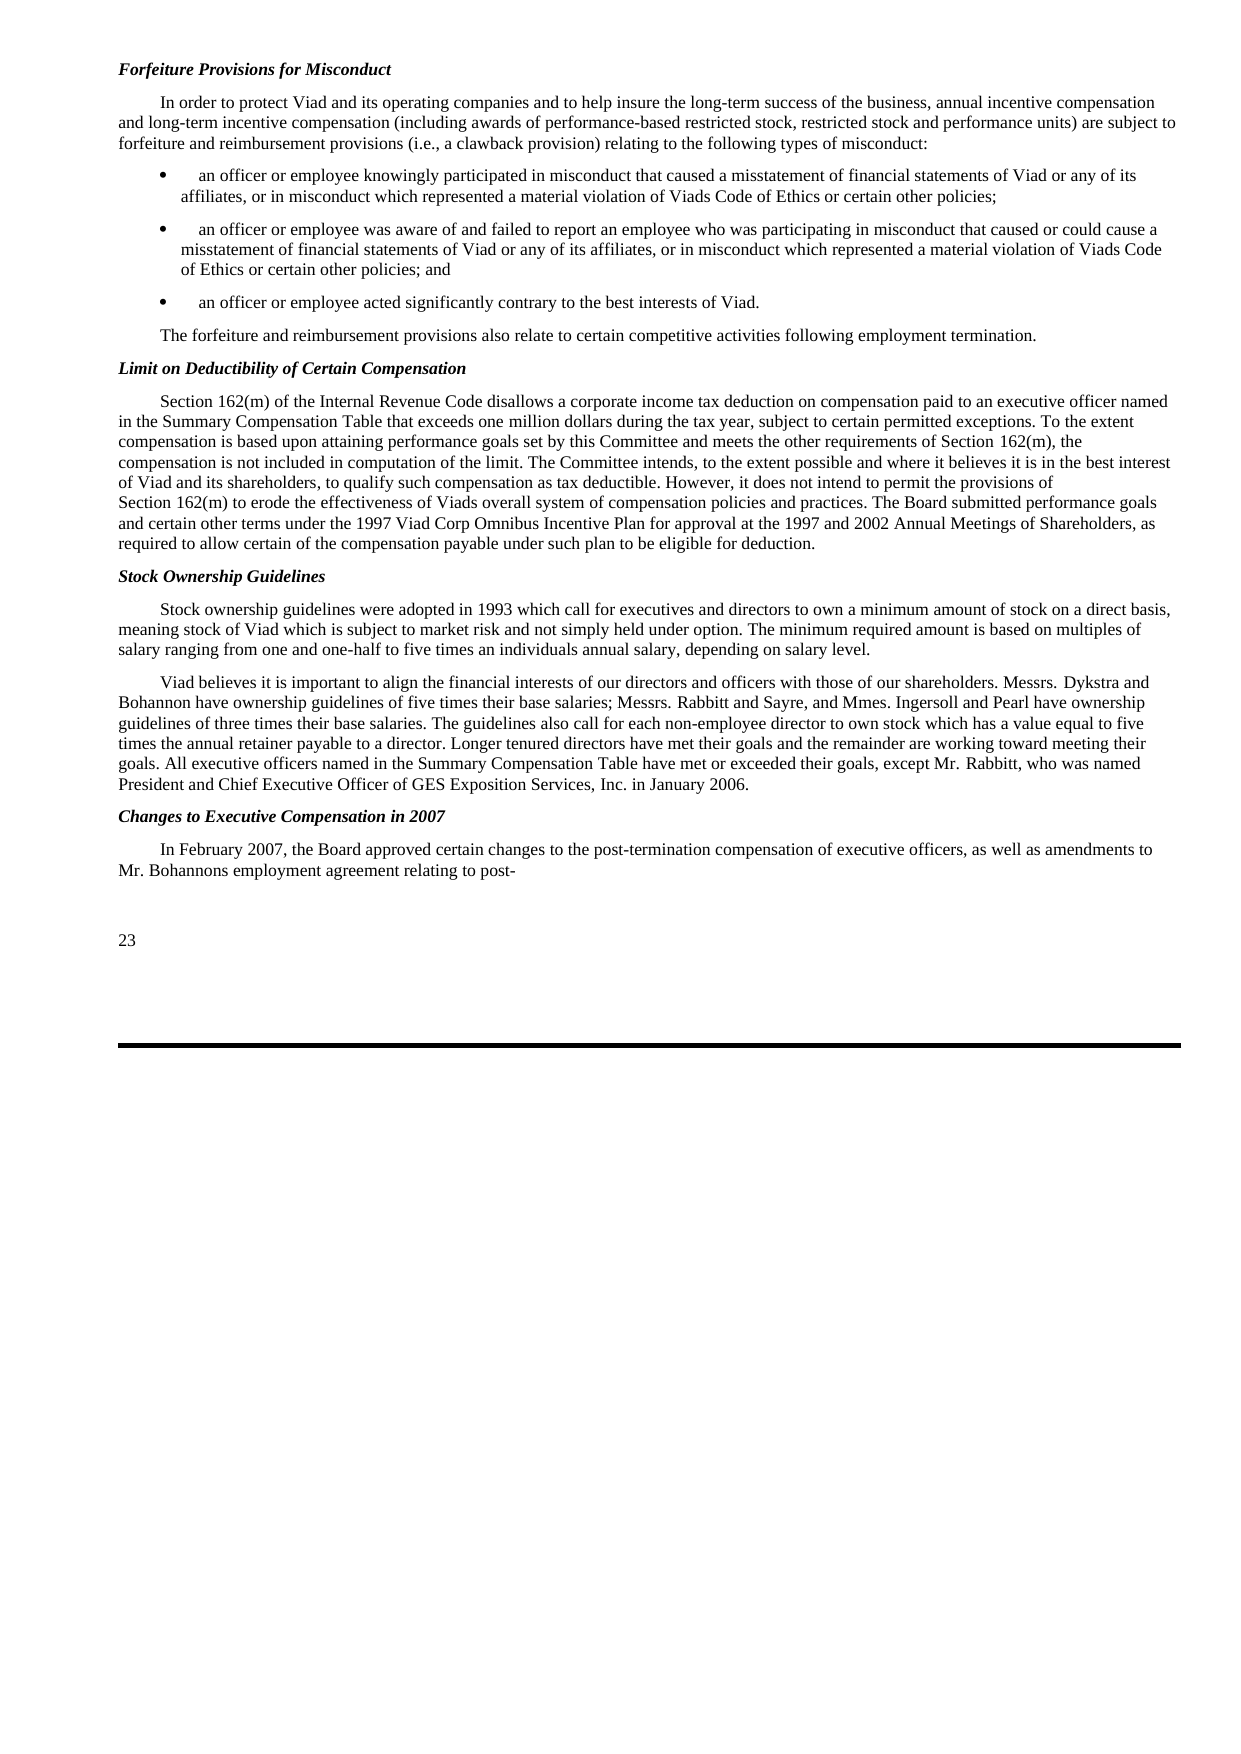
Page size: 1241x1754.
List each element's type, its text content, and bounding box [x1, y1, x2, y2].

text Viad believes it is important to align the financial interests of our directors and officers with those of our shareholders. Messrs. Dykstra and Bohannon have ownership guidelines of five times their base salaries; Messrs. Rabbitt and Sayre, and Mmes. Ingersoll and Pearl have ownership guidelines of three times their base salaries. The guidelines also call for each non-employee director to own stock which has a value equal to five times the annual retainer payable to a director. Longer tenured directors have met their goals and the remainder are working toward meeting their goals. All executive officers named in the Summary Compensation Table have met or exceeded their goals, except Mr. Rabbitt, who was named President and Chief Executive Officer of GES Exposition Services, Inc. in January 2006. [118, 672, 1181, 794]
text Changes to Executive Compensation in 2007 [118, 806, 1181, 827]
text Forfeiture Provisions for Misconduct [118, 59, 1181, 79]
text In order to protect Viad and its operating companies and to help insure the long-term success of the business, annual incentive compensation and long-term incentive compensation (including awards of performance-based restricted stock, restricted stock and performance units) are subject to forfeiture and reimbursement provisions (i.e., a clawback provision) relating to the following types of misconduct: [118, 92, 1181, 153]
text · an officer or employee was aware of and failed to report an employee who was participating in misconduct that caused or could cause a misstatement of financial statements of Viad or any of its affiliates, or in misconduct which represented a material violation of Viads Code of Ethics or certain other policies; and [160, 218, 1181, 279]
text 23 [118, 930, 1181, 950]
text Stock Ownership Guidelines [118, 566, 1181, 586]
text In February 2007, the Board approved certain changes to the post-termination compensation of executive officers, as well as amendments to Mr. Bohannons employment agreement relating to post- [118, 839, 1181, 880]
text Stock ownership guidelines were adopted in 1993 which call for executives and directors to own a minimum amount of stock on a direct basis, meaning stock of Viad which is subject to market risk and not simply held under option. The minimum required amount is based on multiples of salary ranging from one and one-half to five times an individuals annual salary, depending on salary level. [118, 598, 1181, 659]
text Section 162(m) of the Internal Revenue Code disallows a corporate income tax deduction on compensation paid to an executive officer named in the Summary Compensation Table that exceeds one million dollars during the tax year, subject to certain permitted exceptions. To the extent compensation is based upon attaining performance goals set by this Committee and meets the other requirements of Section 162(m), the compensation is not included in computation of the limit. The Committee intends, to the extent possible and where it believes it is in the best interest of Viad and its shareholders, to qualify such compensation as tax deductible. However, it does not intend to permit the provisions of Section 162(m) to erode the effectiveness of Viads overall system of compensation policies and practices. The Board submitted performance goals and certain other terms under the 1997 Viad Corp Omnibus Incentive Plan for approval at the 1997 and 2002 Annual Meetings of Shareholders, as required to allow certain of the compensation payable under such plan to be eligible for deduction. [118, 391, 1181, 553]
text · an officer or employee knowingly participated in misconduct that caused a misstatement of financial statements of Viad or any of its affiliates, or in misconduct which represented a material violation of Viads Code of Ethics or certain other policies; [160, 165, 1181, 206]
text The forfeiture and reimbursement provisions also relate to certain competitive activities following employment termination. [118, 325, 1181, 345]
text · an officer or employee acted significantly contrary to the best interests of Viad. [160, 292, 1181, 312]
text Limit on Deductibility of Certain Compensation [118, 358, 1181, 378]
